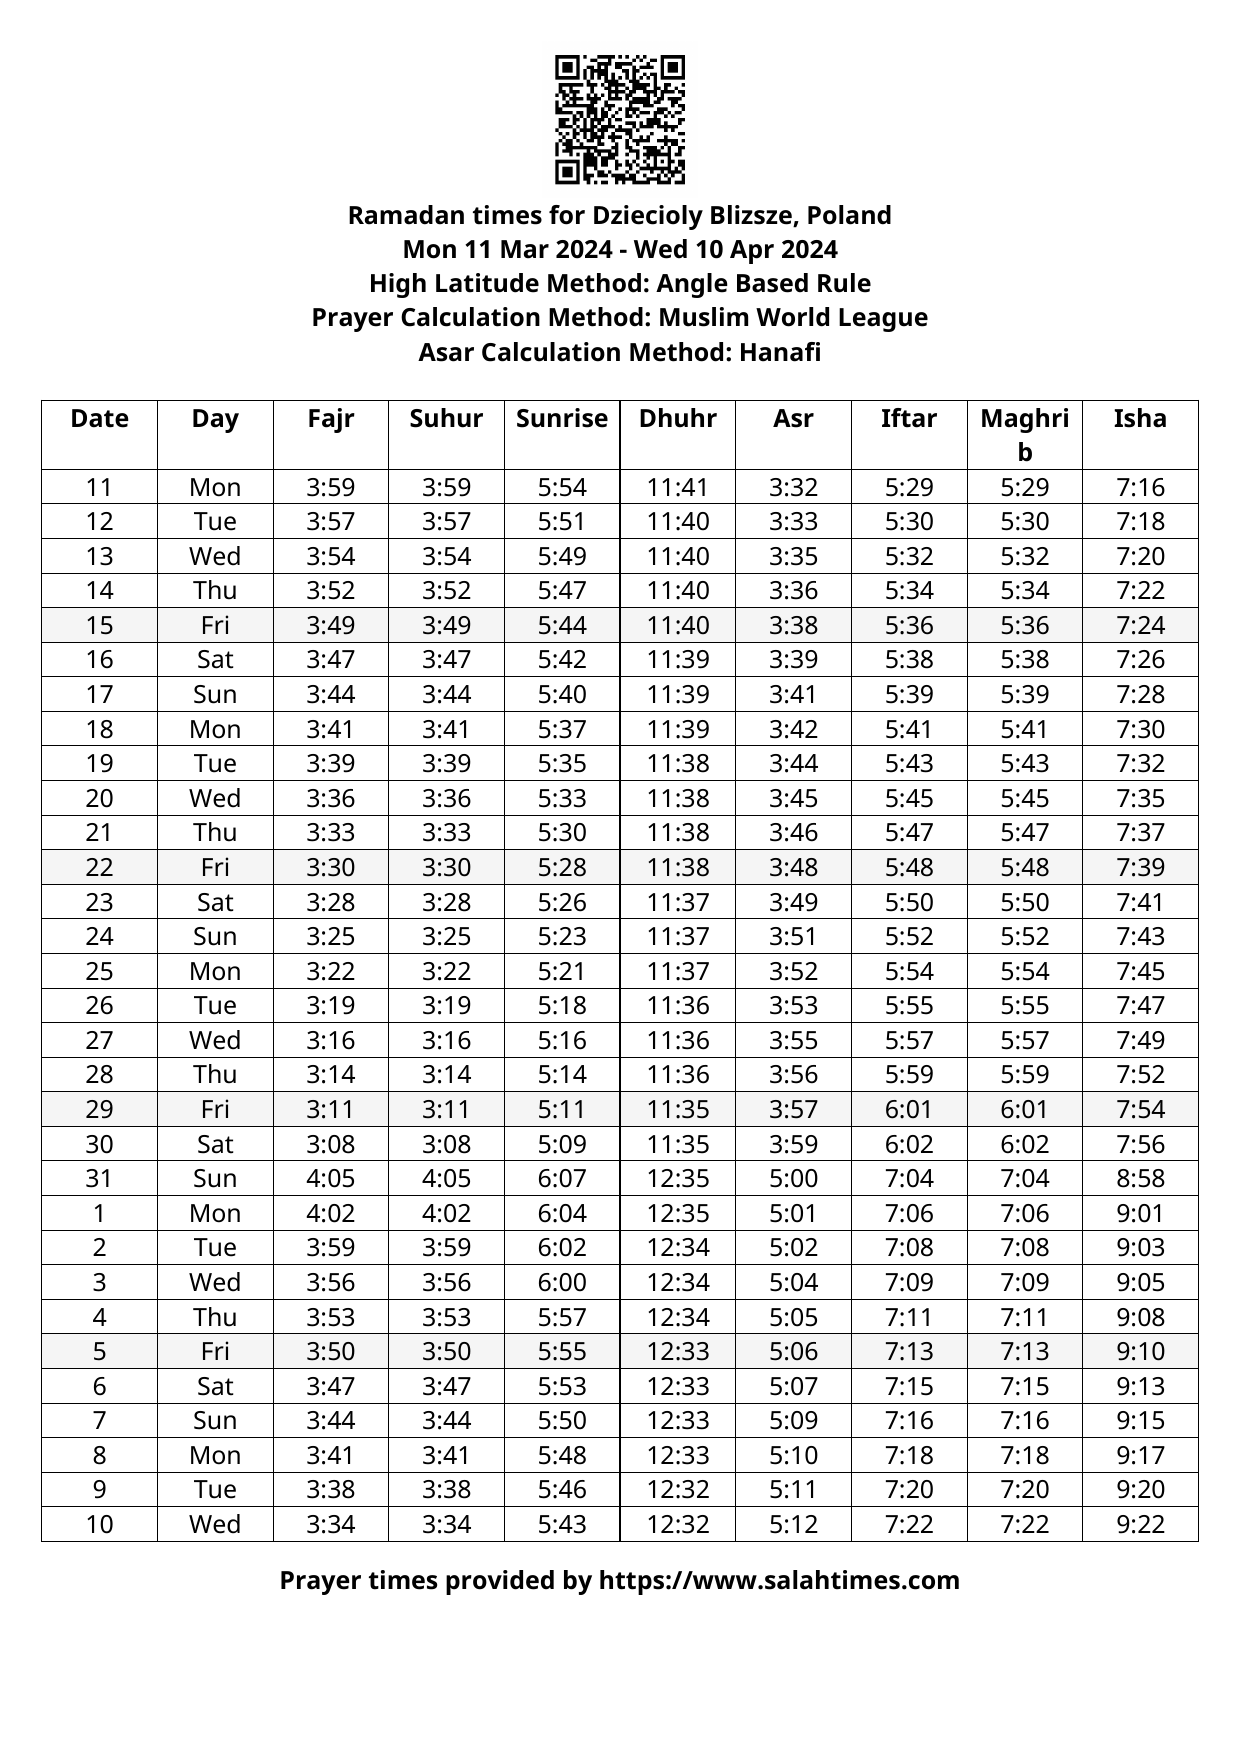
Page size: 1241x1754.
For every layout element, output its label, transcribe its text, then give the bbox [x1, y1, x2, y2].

table_cell 5:41 [852, 712, 967, 745]
table_cell 3:30 [389, 850, 504, 884]
text High Latitude Method: Angle Based Rule [42, 266, 1198, 300]
table_cell 9:22 [1083, 1507, 1198, 1541]
table_cell 5:50 [852, 885, 967, 918]
table_cell 11:39 [621, 643, 735, 676]
table_header Iftar [852, 401, 967, 469]
table_cell 11:40 [621, 608, 735, 642]
table_cell 5:54 [505, 470, 619, 503]
table_cell 5:53 [505, 1369, 619, 1402]
table_cell 7:09 [968, 1265, 1082, 1299]
table_cell 3:44 [736, 746, 851, 780]
table_cell 9:10 [1083, 1334, 1198, 1368]
table_cell 7:39 [1083, 850, 1198, 884]
table_cell 5:07 [736, 1369, 851, 1402]
table_cell 5:55 [852, 989, 967, 1022]
table_cell 5:43 [852, 746, 967, 780]
table_cell 9:05 [1083, 1265, 1198, 1299]
table_cell Tue [158, 504, 273, 538]
table_cell 28 [42, 1058, 157, 1091]
table_cell 17 [42, 677, 157, 711]
table_cell Tue [158, 1473, 273, 1506]
table_cell 12:35 [621, 1196, 735, 1229]
text Prayer Calculation Method: Muslim World League [42, 300, 1198, 334]
table_cell 12:34 [621, 1300, 735, 1333]
table_cell 12 [42, 504, 157, 538]
table_cell 3:33 [736, 504, 851, 538]
table_cell 5:47 [968, 816, 1082, 849]
table_cell 11:39 [621, 677, 735, 711]
table_cell 7:28 [1083, 677, 1198, 711]
table_cell 3:19 [389, 989, 504, 1022]
table_cell 5:57 [852, 1023, 967, 1057]
table_cell 9:03 [1083, 1231, 1198, 1264]
table_cell 3:38 [274, 1473, 388, 1506]
table_cell 5:54 [968, 954, 1082, 987]
table_cell 7:16 [968, 1404, 1082, 1437]
table_cell 5:36 [852, 608, 967, 642]
table_cell Tue [158, 746, 273, 780]
table_cell 5:46 [505, 1473, 619, 1506]
table_cell 3:28 [389, 885, 504, 918]
table_cell 5:59 [968, 1058, 1082, 1091]
table_cell 5:45 [852, 781, 967, 814]
table_cell 5:55 [505, 1334, 619, 1368]
table_cell 5:39 [968, 677, 1082, 711]
text Ramadan times for Dziecioly Blizsze, Poland [42, 198, 1198, 232]
table_cell 3:41 [389, 1438, 504, 1472]
table_cell 7:54 [1083, 1092, 1198, 1126]
table_cell 7:32 [1083, 746, 1198, 780]
table_cell 30 [42, 1127, 157, 1160]
table_cell 7:20 [1083, 539, 1198, 572]
table_cell 5:47 [852, 816, 967, 849]
table_cell 4:05 [389, 1161, 504, 1195]
table_cell 3:41 [274, 712, 388, 745]
table_cell 9:17 [1083, 1438, 1198, 1472]
table_cell 5:48 [968, 850, 1082, 884]
table_cell 11:40 [621, 574, 735, 607]
table_cell Thu [158, 1058, 273, 1091]
table_cell 3:56 [736, 1058, 851, 1091]
table_cell 14 [42, 574, 157, 607]
table_cell 5:09 [736, 1404, 851, 1437]
table_cell 5:39 [852, 677, 967, 711]
table_cell 7:15 [968, 1369, 1082, 1402]
table_cell 3:35 [736, 539, 851, 572]
table_cell 5:05 [736, 1300, 851, 1333]
table_cell 3:22 [389, 954, 504, 987]
table_cell 7:18 [852, 1438, 967, 1472]
table_cell 12:33 [621, 1334, 735, 1368]
table_cell Mon [158, 1196, 273, 1229]
table_cell 27 [42, 1023, 157, 1057]
table_cell 3:53 [736, 989, 851, 1022]
table_cell Wed [158, 539, 273, 572]
table_cell 3:36 [736, 574, 851, 607]
table_cell 5:21 [505, 954, 619, 987]
text Mon 11 Mar 2024 - Wed 10 Apr 2024 [42, 232, 1198, 266]
table_cell 3:28 [274, 885, 388, 918]
table_cell 5:48 [505, 1438, 619, 1472]
table_cell 11:38 [621, 746, 735, 780]
table_cell 5:34 [968, 574, 1082, 607]
table_cell Fri [158, 1092, 273, 1126]
table_cell Mon [158, 712, 273, 745]
table_cell 12:34 [621, 1231, 735, 1264]
table_cell 3:44 [274, 677, 388, 711]
table_cell 5:43 [968, 746, 1082, 780]
table_cell 7:16 [1083, 470, 1198, 503]
table_cell 3:25 [389, 919, 504, 953]
table_cell 7:04 [852, 1161, 967, 1195]
table_header Date [42, 401, 157, 469]
table_cell Sat [158, 1369, 273, 1402]
table_header Dhuhr [621, 401, 735, 469]
table_cell 5:49 [505, 539, 619, 572]
table_cell 3:08 [389, 1127, 504, 1160]
table_cell Thu [158, 816, 273, 849]
table_header Maghrib [968, 401, 1082, 469]
table_cell Sun [158, 677, 273, 711]
table_cell 7:49 [1083, 1023, 1198, 1057]
table_cell 3:45 [736, 781, 851, 814]
table_cell 7:15 [852, 1369, 967, 1402]
table_cell 11:41 [621, 470, 735, 503]
table_cell 11:37 [621, 954, 735, 987]
table_cell 7:35 [1083, 781, 1198, 814]
table_cell 3:34 [274, 1507, 388, 1541]
table_cell 6 [42, 1369, 157, 1402]
table_cell 3 [42, 1265, 157, 1299]
table_cell 3:16 [274, 1023, 388, 1057]
table_cell 7:08 [852, 1231, 967, 1264]
table_cell 7:24 [1083, 608, 1198, 642]
table_cell 5:12 [736, 1507, 851, 1541]
table_cell 5:50 [968, 885, 1082, 918]
table_cell Thu [158, 1300, 273, 1333]
table_cell 9:13 [1083, 1369, 1198, 1402]
table_cell 26 [42, 989, 157, 1022]
table_cell 3:41 [274, 1438, 388, 1472]
table_cell 5:30 [968, 504, 1082, 538]
table_cell 5 [42, 1334, 157, 1368]
table_cell 9:08 [1083, 1300, 1198, 1333]
table_cell 18 [42, 712, 157, 745]
table_cell 3:44 [274, 1404, 388, 1437]
table_cell 5:50 [505, 1404, 619, 1437]
table_cell 7:52 [1083, 1058, 1198, 1091]
table_cell 5:41 [968, 712, 1082, 745]
table_cell 11:40 [621, 539, 735, 572]
picture [542, 41, 699, 198]
table_cell 3:53 [274, 1300, 388, 1333]
table_cell 24 [42, 919, 157, 953]
table_cell 3:41 [736, 677, 851, 711]
table_cell 9:15 [1083, 1404, 1198, 1437]
table_cell Tue [158, 989, 273, 1022]
table_cell 9:01 [1083, 1196, 1198, 1229]
table_cell Mon [158, 470, 273, 503]
table_cell 5:02 [736, 1231, 851, 1264]
table_cell 3:47 [274, 1369, 388, 1402]
table_cell 5:29 [852, 470, 967, 503]
table_cell 11 [42, 470, 157, 503]
table_cell 1 [42, 1196, 157, 1229]
table_cell 5:40 [505, 677, 619, 711]
table_cell Wed [158, 1265, 273, 1299]
table_cell 11:40 [621, 504, 735, 538]
table_cell 11:38 [621, 850, 735, 884]
table_cell 3:51 [736, 919, 851, 953]
table_cell Fri [158, 850, 273, 884]
table_cell 9:20 [1083, 1473, 1198, 1506]
table_cell 11:39 [621, 712, 735, 745]
table_cell 5:54 [852, 954, 967, 987]
table_cell 3:32 [736, 470, 851, 503]
table_cell 23 [42, 885, 157, 918]
table_cell 3:44 [389, 1404, 504, 1437]
table_cell 7:37 [1083, 816, 1198, 849]
table_cell 5:16 [505, 1023, 619, 1057]
table_cell 31 [42, 1161, 157, 1195]
table_cell 5:11 [505, 1092, 619, 1126]
table_cell 10 [42, 1507, 157, 1541]
table_cell 11:38 [621, 781, 735, 814]
table_cell 3:56 [389, 1265, 504, 1299]
table_cell Wed [158, 1507, 273, 1541]
table_cell 7:20 [968, 1473, 1082, 1506]
table_cell 3:49 [736, 885, 851, 918]
table_cell Fri [158, 1334, 273, 1368]
table_cell 5:09 [505, 1127, 619, 1160]
table_cell 5:23 [505, 919, 619, 953]
table_cell 11:36 [621, 1023, 735, 1057]
table_cell 3:36 [274, 781, 388, 814]
table_cell 4:05 [274, 1161, 388, 1195]
table_cell 12:33 [621, 1369, 735, 1402]
table_cell 5:55 [968, 989, 1082, 1022]
table_cell 3:39 [736, 643, 851, 676]
table_cell 5:48 [852, 850, 967, 884]
table_cell 5:37 [505, 712, 619, 745]
table_cell 3:39 [389, 746, 504, 780]
table_cell Wed [158, 1023, 273, 1057]
table_cell 20 [42, 781, 157, 814]
table_cell 5:26 [505, 885, 619, 918]
table_cell 7:26 [1083, 643, 1198, 676]
table_cell 5:57 [505, 1300, 619, 1333]
table_cell 6:02 [505, 1231, 619, 1264]
table_header Fajr [274, 401, 388, 469]
table_cell 29 [42, 1092, 157, 1126]
table_cell 5:47 [505, 574, 619, 607]
table_cell 5:33 [505, 781, 619, 814]
table_cell 5:32 [852, 539, 967, 572]
table_cell 7:06 [968, 1196, 1082, 1229]
table_cell Mon [158, 1438, 273, 1472]
table_cell 4:02 [389, 1196, 504, 1229]
table_cell 5:34 [852, 574, 967, 607]
table_cell 3:19 [274, 989, 388, 1022]
table_cell 5:59 [852, 1058, 967, 1091]
table_cell 7:13 [852, 1334, 967, 1368]
table_cell Sun [158, 1404, 273, 1437]
table_cell Sun [158, 919, 273, 953]
table_cell 5:57 [968, 1023, 1082, 1057]
table_cell 11:36 [621, 989, 735, 1022]
table_cell 3:08 [274, 1127, 388, 1160]
table_cell 3:38 [389, 1473, 504, 1506]
table_cell 11:35 [621, 1127, 735, 1160]
table_cell 3:47 [389, 1369, 504, 1402]
table_cell 3:33 [389, 816, 504, 849]
table_cell 3:52 [389, 574, 504, 607]
table_cell 7:45 [1083, 954, 1198, 987]
table_cell 3:38 [736, 608, 851, 642]
table_cell 5:06 [736, 1334, 851, 1368]
table_cell 6:04 [505, 1196, 619, 1229]
table_cell 22 [42, 850, 157, 884]
table_cell 7 [42, 1404, 157, 1437]
table_cell 5:30 [505, 816, 619, 849]
table_cell 3:53 [389, 1300, 504, 1333]
table_cell 3:57 [274, 504, 388, 538]
table_header Sunrise [505, 401, 619, 469]
table_header Day [158, 401, 273, 469]
table_cell 3:11 [389, 1092, 504, 1126]
table_cell 5:29 [968, 470, 1082, 503]
table_cell 5:43 [505, 1507, 619, 1541]
table_cell 2 [42, 1231, 157, 1264]
table_cell 5:38 [968, 643, 1082, 676]
table_cell 7:30 [1083, 712, 1198, 745]
table_cell 5:28 [505, 850, 619, 884]
table_cell 3:36 [389, 781, 504, 814]
table_cell 7:41 [1083, 885, 1198, 918]
table_cell 5:04 [736, 1265, 851, 1299]
table_cell 3:59 [274, 470, 388, 503]
table_cell 9 [42, 1473, 157, 1506]
table_cell Thu [158, 574, 273, 607]
table_cell 3:22 [274, 954, 388, 987]
table_cell 7:08 [968, 1231, 1082, 1264]
table_cell 3:30 [274, 850, 388, 884]
table_cell 12:32 [621, 1473, 735, 1506]
table_cell Sat [158, 643, 273, 676]
table_cell 5:35 [505, 746, 619, 780]
table_cell 8 [42, 1438, 157, 1472]
table_cell 5:44 [505, 608, 619, 642]
table_cell Sun [158, 1161, 273, 1195]
table_cell 11:35 [621, 1092, 735, 1126]
table_cell 3:52 [736, 954, 851, 987]
table_cell 7:06 [852, 1196, 967, 1229]
table_cell Wed [158, 781, 273, 814]
table_cell 3:47 [389, 643, 504, 676]
table_cell 12:33 [621, 1438, 735, 1472]
table_cell 7:11 [968, 1300, 1082, 1333]
table_cell 7:18 [968, 1438, 1082, 1472]
table_cell 3:57 [736, 1092, 851, 1126]
table_cell 7:13 [968, 1334, 1082, 1368]
table_cell 5:32 [968, 539, 1082, 572]
table_cell 12:34 [621, 1265, 735, 1299]
table_cell 3:48 [736, 850, 851, 884]
table_cell 6:02 [852, 1127, 967, 1160]
text Prayer times provided by https://www.salahtimes.com [42, 1563, 1198, 1597]
table_cell 7:16 [852, 1404, 967, 1437]
table_header Isha [1083, 401, 1198, 469]
table_cell 7:22 [852, 1507, 967, 1541]
table_cell 11:37 [621, 919, 735, 953]
table_cell 5:11 [736, 1473, 851, 1506]
table_cell 5:36 [968, 608, 1082, 642]
table_cell 5:42 [505, 643, 619, 676]
table_cell 3:39 [274, 746, 388, 780]
table_cell 3:52 [274, 574, 388, 607]
table_cell 3:59 [274, 1231, 388, 1264]
table_cell 3:59 [389, 470, 504, 503]
table_cell Tue [158, 1231, 273, 1264]
table_header Suhur [389, 401, 504, 469]
table_cell 13 [42, 539, 157, 572]
table_cell 3:55 [736, 1023, 851, 1057]
table_cell 3:44 [389, 677, 504, 711]
table_cell 3:50 [274, 1334, 388, 1368]
table_cell 5:52 [852, 919, 967, 953]
table_cell 12:35 [621, 1161, 735, 1195]
table_cell 6:00 [505, 1265, 619, 1299]
table_cell 7:56 [1083, 1127, 1198, 1160]
table_cell 3:50 [389, 1334, 504, 1368]
table_cell 7:22 [968, 1507, 1082, 1541]
table_cell 3:16 [389, 1023, 504, 1057]
table_cell 19 [42, 746, 157, 780]
table_cell Mon [158, 954, 273, 987]
table_cell 3:59 [736, 1127, 851, 1160]
table_cell 3:59 [389, 1231, 504, 1264]
table_cell 3:41 [389, 712, 504, 745]
table_cell Sat [158, 885, 273, 918]
table_cell 12:32 [621, 1507, 735, 1541]
table_cell 11:37 [621, 885, 735, 918]
table_cell 4:02 [274, 1196, 388, 1229]
table_cell Fri [158, 608, 273, 642]
table_cell 7:22 [1083, 574, 1198, 607]
table_cell 5:45 [968, 781, 1082, 814]
table_cell 3:14 [389, 1058, 504, 1091]
table_cell 5:00 [736, 1161, 851, 1195]
table_cell 5:14 [505, 1058, 619, 1091]
table_cell 3:49 [274, 608, 388, 642]
table_cell 5:01 [736, 1196, 851, 1229]
table_cell 8:58 [1083, 1161, 1198, 1195]
table_cell 3:46 [736, 816, 851, 849]
table_cell 3:56 [274, 1265, 388, 1299]
table_cell 15 [42, 608, 157, 642]
table_cell 3:34 [389, 1507, 504, 1541]
table_cell 5:18 [505, 989, 619, 1022]
table_cell 5:38 [852, 643, 967, 676]
table_cell 7:04 [968, 1161, 1082, 1195]
table_cell 21 [42, 816, 157, 849]
table_cell 7:20 [852, 1473, 967, 1506]
table_cell 7:43 [1083, 919, 1198, 953]
table_cell 25 [42, 954, 157, 987]
table_cell 7:09 [852, 1265, 967, 1299]
table_cell 5:30 [852, 504, 967, 538]
table_cell 5:52 [968, 919, 1082, 953]
table_cell 7:11 [852, 1300, 967, 1333]
table_cell 6:01 [852, 1092, 967, 1126]
table_cell 16 [42, 643, 157, 676]
table_cell 7:18 [1083, 504, 1198, 538]
table_cell 5:10 [736, 1438, 851, 1472]
table_cell 5:51 [505, 504, 619, 538]
table_cell 3:57 [389, 504, 504, 538]
table_cell 6:01 [968, 1092, 1082, 1126]
table_cell 3:54 [389, 539, 504, 572]
table_cell 7:47 [1083, 989, 1198, 1022]
table_cell 3:49 [389, 608, 504, 642]
table_cell Sat [158, 1127, 273, 1160]
table_cell 3:54 [274, 539, 388, 572]
table_cell 3:33 [274, 816, 388, 849]
table_cell 11:36 [621, 1058, 735, 1091]
table_cell 6:02 [968, 1127, 1082, 1160]
table_cell 3:14 [274, 1058, 388, 1091]
text Asar Calculation Method: Hanafi [42, 334, 1198, 368]
table_cell 4 [42, 1300, 157, 1333]
table_header Asr [736, 401, 851, 469]
table_cell 3:25 [274, 919, 388, 953]
table_cell 6:07 [505, 1161, 619, 1195]
table_cell 12:33 [621, 1404, 735, 1437]
table_cell 3:47 [274, 643, 388, 676]
table_cell 3:11 [274, 1092, 388, 1126]
table_cell 3:42 [736, 712, 851, 745]
table_cell 11:38 [621, 816, 735, 849]
